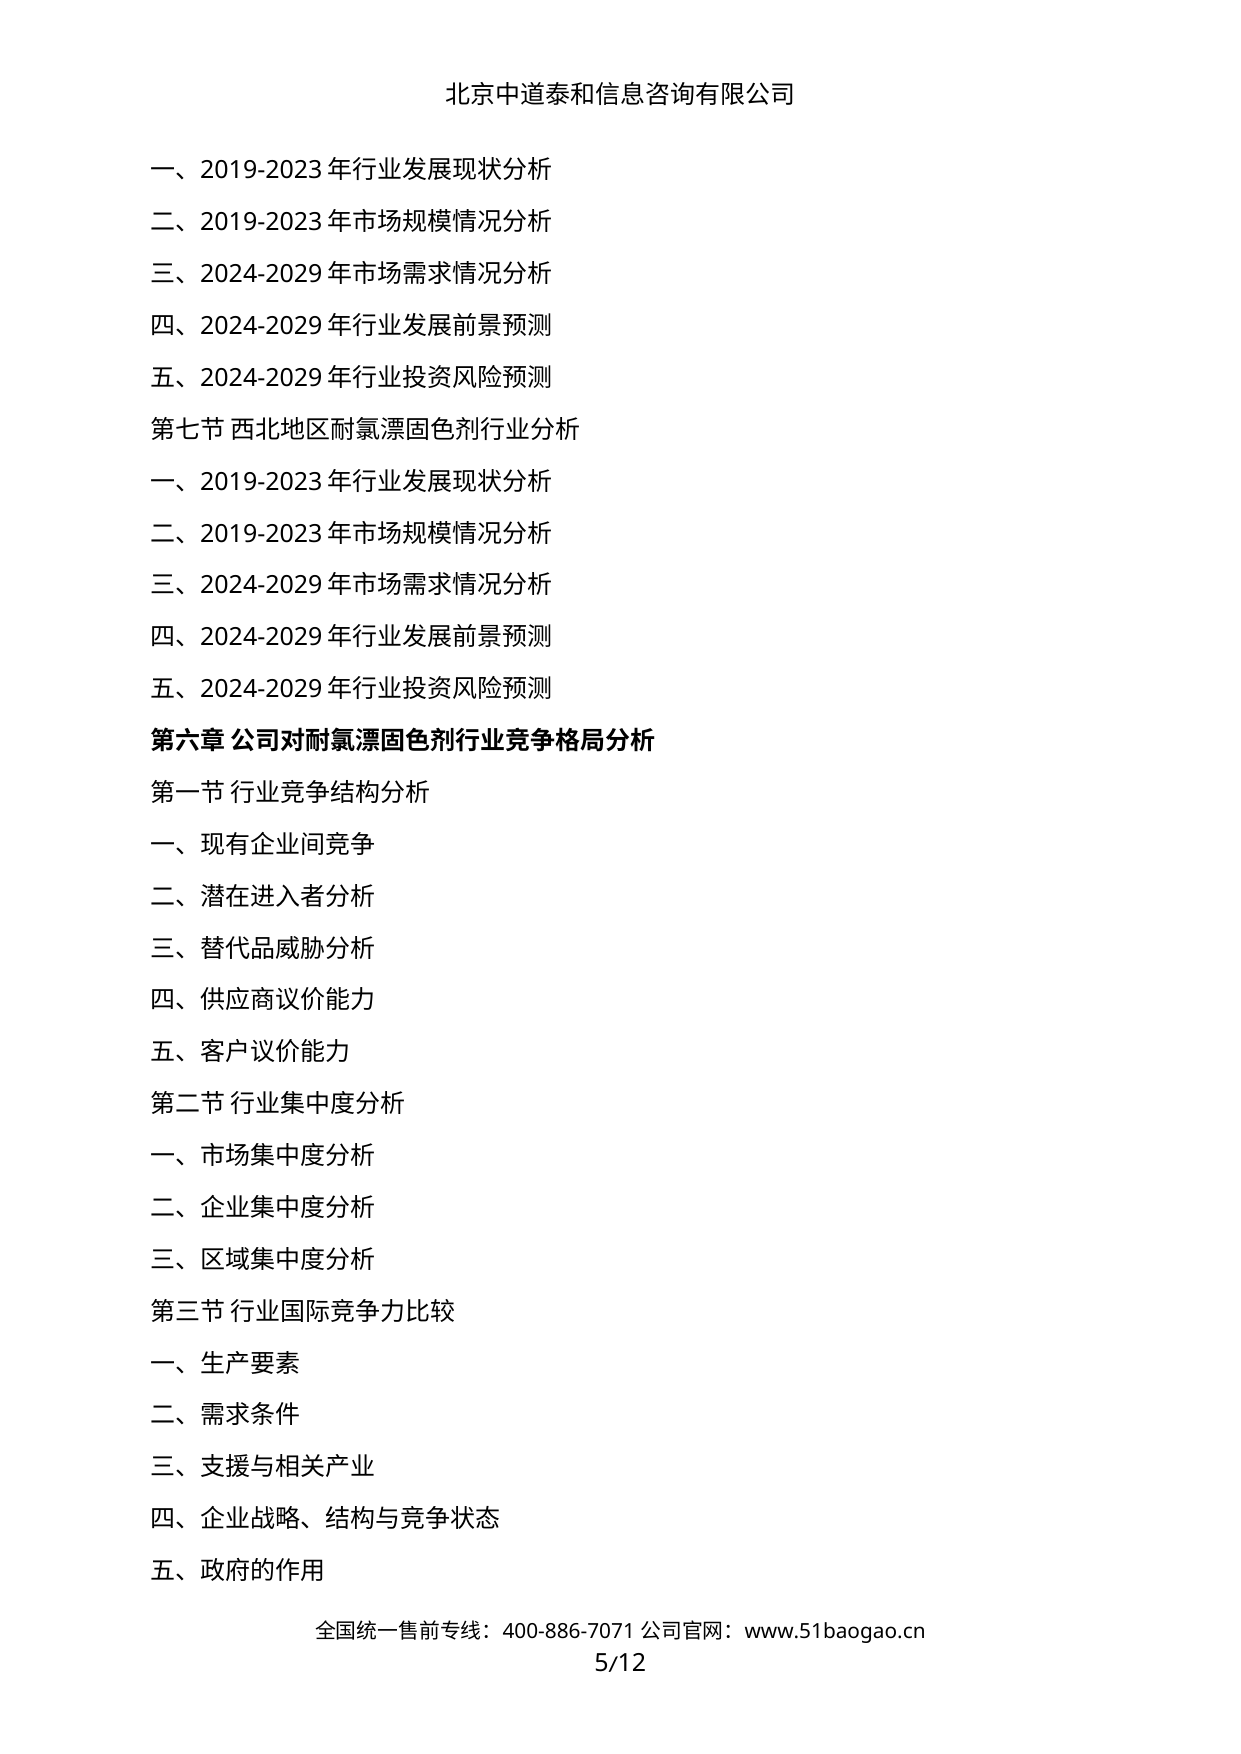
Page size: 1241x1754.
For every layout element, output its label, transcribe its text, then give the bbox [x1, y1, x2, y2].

text 二、需求条件 [150, 1395, 1090, 1431]
text 四、2024-2029年行业发展前景预测 [150, 306, 1090, 342]
text 第六章 公司对耐氯漂固色剂行业竞争格局分析 [150, 721, 1090, 757]
text 二、2019-2023年市场规模情况分析 [150, 202, 1090, 238]
text 五、2024-2029年行业投资风险预测 [150, 669, 1090, 705]
text 第三节 行业国际竞争力比较 [150, 1291, 1090, 1327]
text 第二节 行业集中度分析 [150, 1084, 1090, 1120]
text 一、2019-2023年行业发展现状分析 [150, 461, 1090, 497]
text 五、客户议价能力 [150, 1032, 1090, 1068]
text 二、企业集中度分析 [150, 1187, 1090, 1224]
text 五、政府的作用 [150, 1551, 1090, 1587]
text 三、支援与相关产业 [150, 1447, 1090, 1483]
text 三、区域集中度分析 [150, 1239, 1090, 1276]
text 二、潜在进入者分析 [150, 876, 1090, 912]
text 三、替代品威胁分析 [150, 928, 1090, 964]
text 三、2024-2029年市场需求情况分析 [150, 254, 1090, 290]
text 一、市场集中度分析 [150, 1136, 1090, 1172]
text 四、2024-2029年行业发展前景预测 [150, 617, 1090, 653]
text 第七节 西北地区耐氯漂固色剂行业分析 [150, 409, 1090, 446]
text 一、现有企业间竞争 [150, 824, 1090, 861]
text 一、2019-2023年行业发展现状分析 [150, 150, 1090, 186]
text 第一节 行业竞争结构分析 [150, 772, 1090, 809]
text 五、2024-2029年行业投资风险预测 [150, 357, 1090, 394]
text 四、供应商议价能力 [150, 980, 1090, 1016]
text 三、2024-2029年市场需求情况分析 [150, 565, 1090, 601]
text 四、企业战略、结构与竞争状态 [150, 1499, 1090, 1535]
text 二、2019-2023年市场规模情况分析 [150, 513, 1090, 549]
text 一、生产要素 [150, 1343, 1090, 1379]
